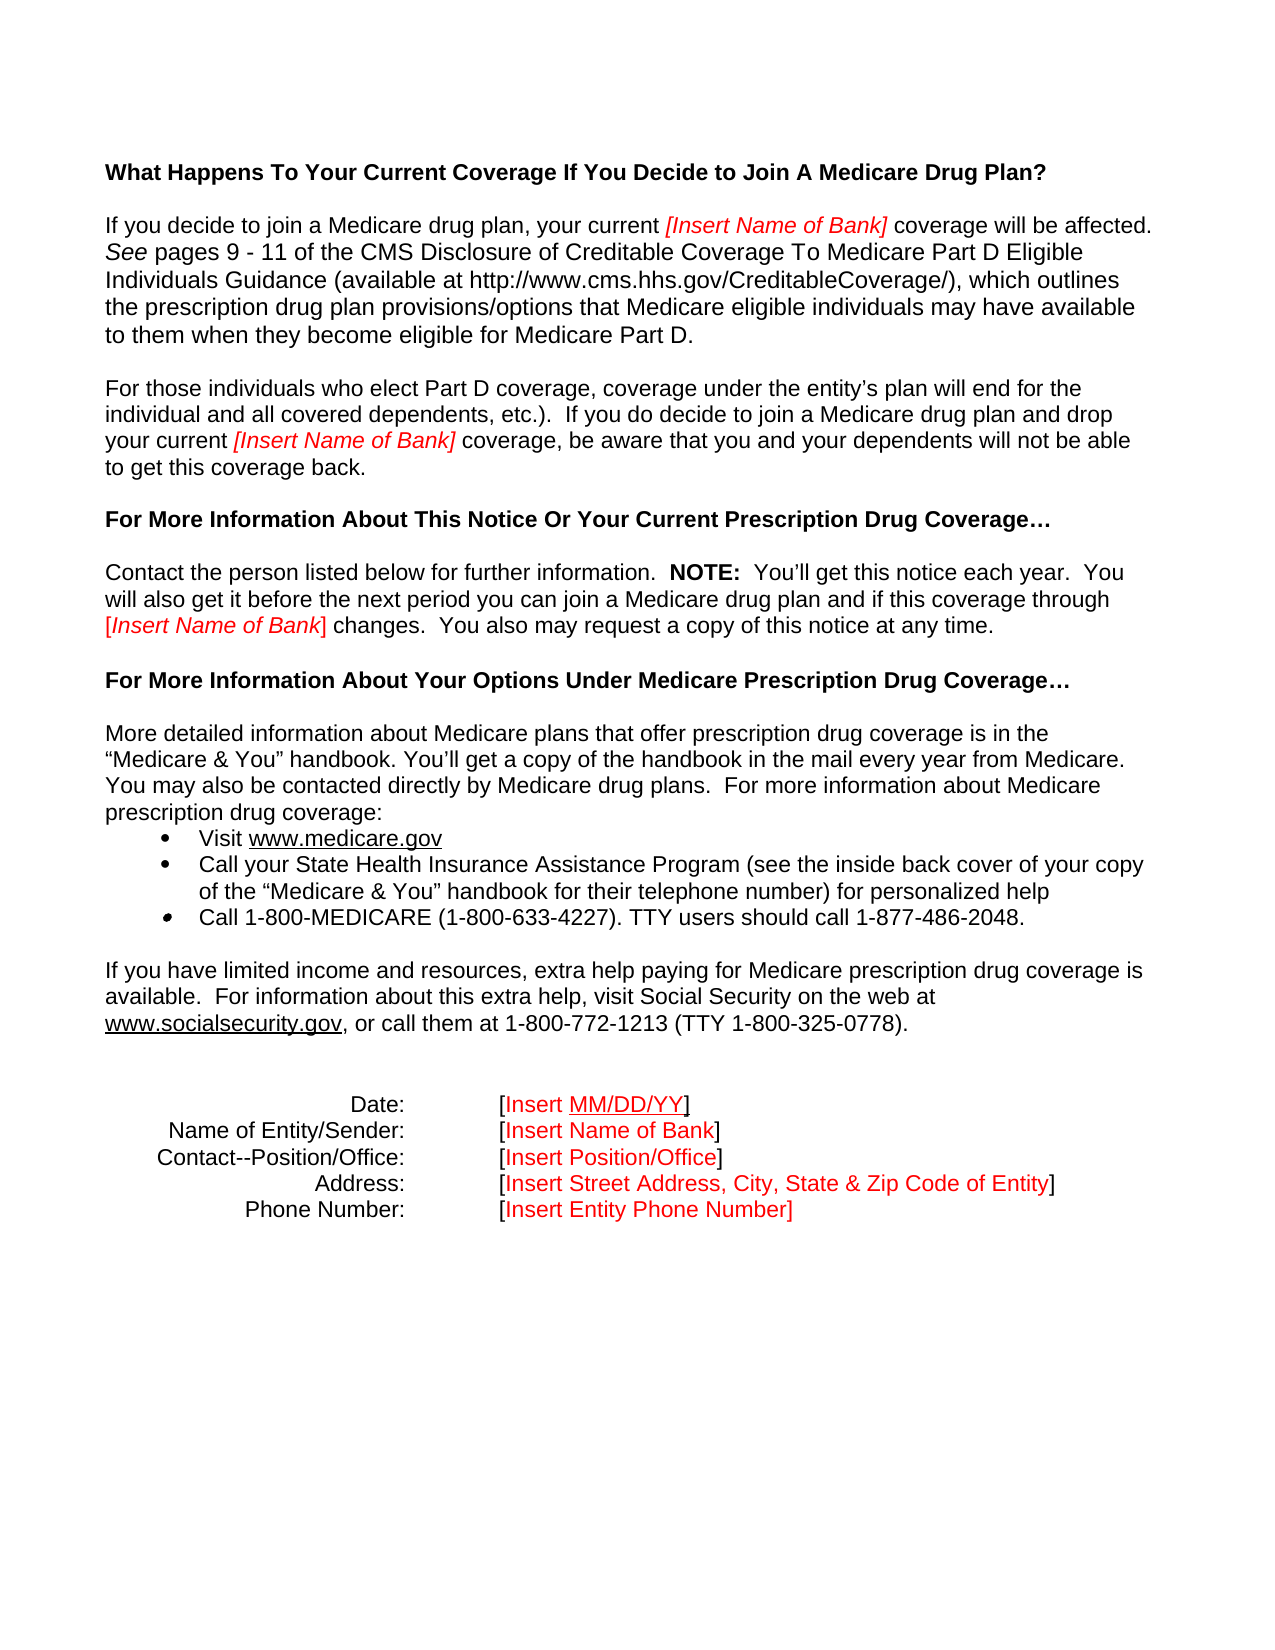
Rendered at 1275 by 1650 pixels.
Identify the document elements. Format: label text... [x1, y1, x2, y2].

text More detailed information about Medicare plans that offer prescription drug coverage is in the “Medicare & You” handbook. You’ll get a copy of the handbook in the mail every year from Medicare. You may also be contacted directly by Medicare drug plans. For more information about Medicare prescription drug coverage: [105, 720, 1155, 825]
text If you have limited income and resources, extra help paying for Medicare prescription drug coverage is available. For information about this extra help, visit Social Security on the web at www.socialsecurity.gov, or call them at 1-800-772-1213 (TTY 1-800-325-0778). [105, 957, 1155, 1036]
text Phone Number: [Insert Entity Phone Number] [105, 1196, 1155, 1223]
list Call 1-800-MEDICARE (1-800-633-4227). TTY users should call 1-877-486-2048. [161, 904, 1155, 931]
text For More Information About Your Options Under Medicare Prescription Drug Coverage… [105, 667, 1155, 693]
text Name of Entity/Sender: [Insert Name of Bank] [105, 1117, 1155, 1144]
text Address: [Insert Street Address, City, State & Zip Code of Entity] [105, 1170, 1155, 1196]
text For those individuals who elect Part D coverage, coverage under the entity’s plan will end for the individual and all covered dependents, etc.). If you do decide to join a Medicare drug plan and drop your current [Insert Name of Bank] coverage, be aware that you and your dependents will not be able to get this coverage back. [105, 375, 1155, 480]
list Call your State Health Insurance Assistance Program (see the inside back cover of your copy of the “Medicare & You” handbook for their telephone number) for personalized help [161, 851, 1155, 904]
text Contact--Position/Office: [Insert Position/Office] [105, 1144, 1155, 1170]
text If you decide to join a Medicare drug plan, your current [Insert Name of Bank] coverage will be affected. See pages 9 - 11 of the CMS Disclosure of Creditable Coverage To Medicare Part D Eligible Individuals Guidance (available at http://www.cms.hhs.gov/CreditableCoverage/), which outlines the prescription drug plan provisions/options that Medicare eligible individuals may have available to them when they become eligible for Medicare Part D. [105, 212, 1155, 348]
list Visit www.medicare.gov [161, 825, 1155, 851]
text Contact the person listed below for further information. NOTE: You’ll get this notice each year. You will also get it before the next period you can join a Medicare drug plan and if this coverage through [Insert Name of Bank] changes. You also may request a copy of this notice at any time. [105, 559, 1155, 638]
text Date: [Insert MM/DD/YY] [105, 1091, 1155, 1117]
text What Happens To Your Current Coverage If You Decide to Join A Medicare Drug Plan? [105, 159, 1155, 185]
text For More Information About This Notice Or Your Current Prescription Drug Coverage… [105, 506, 1155, 533]
